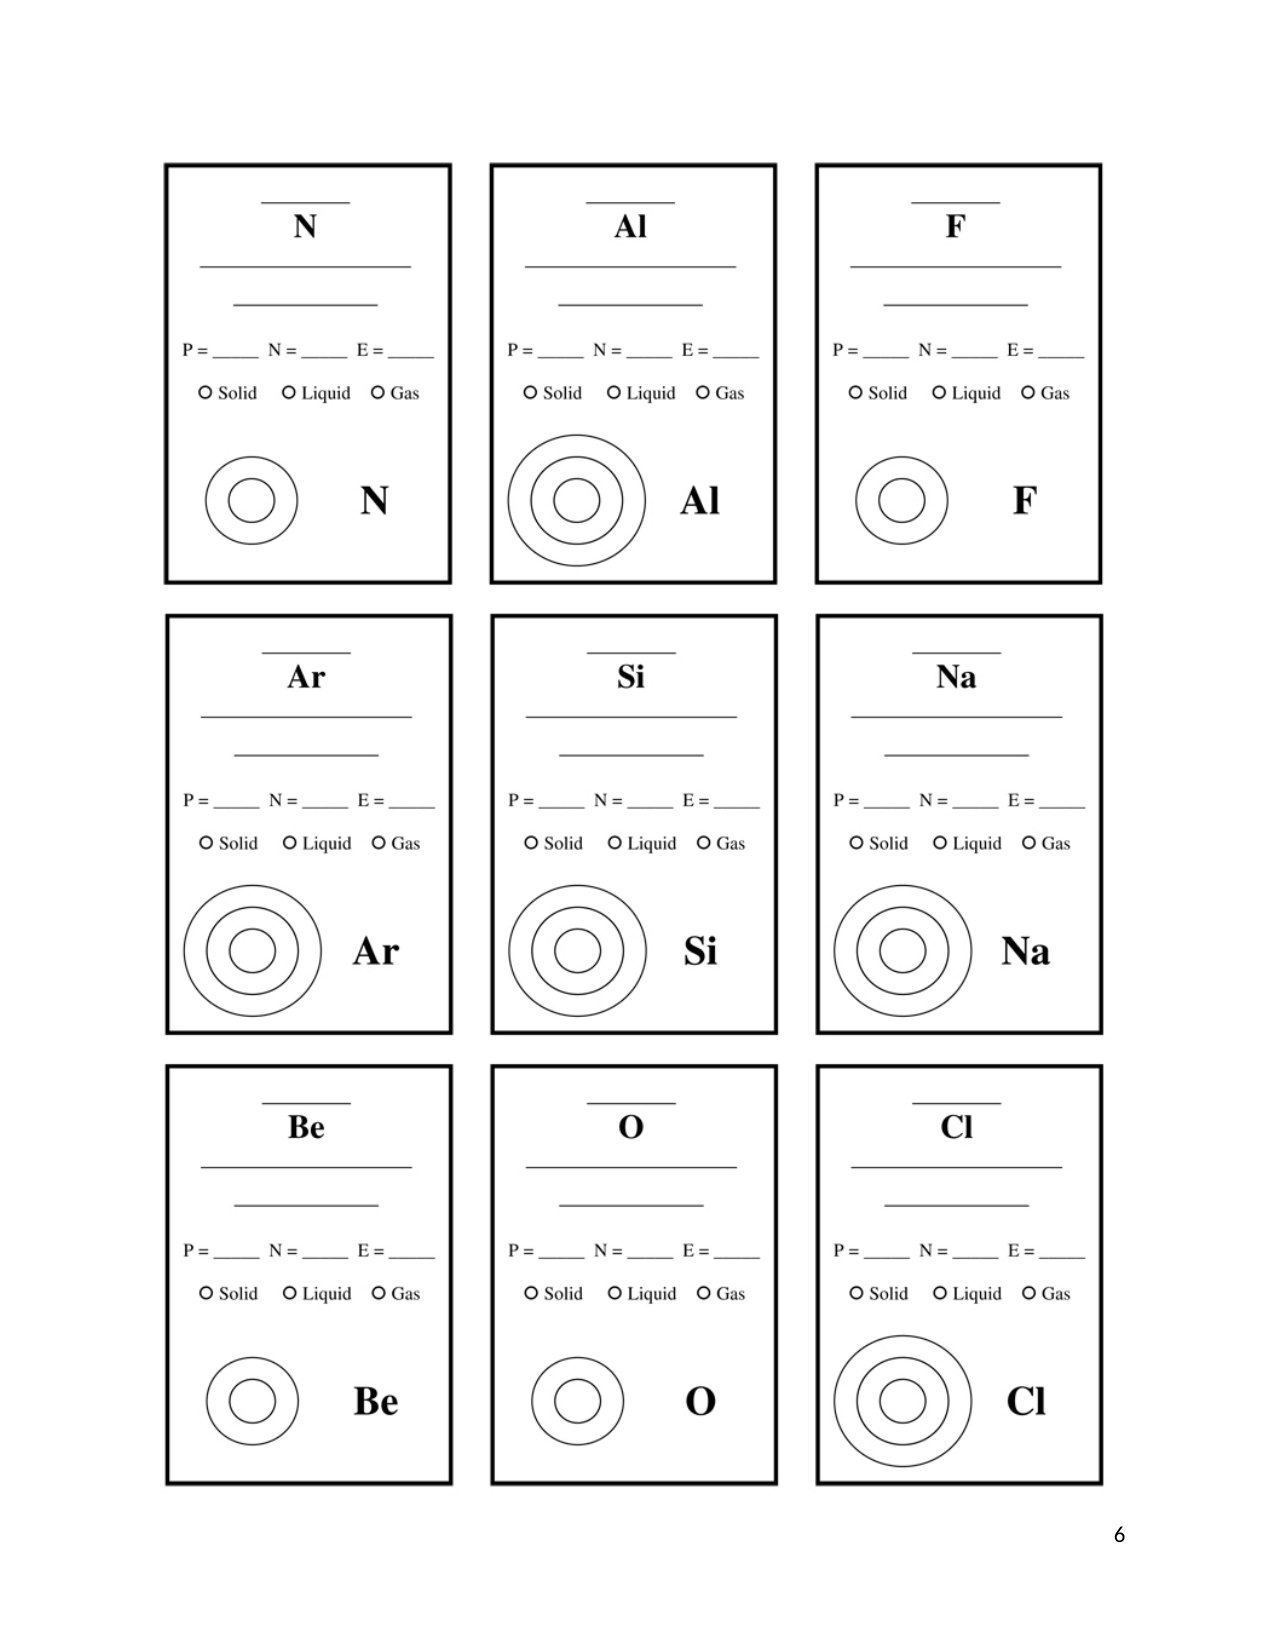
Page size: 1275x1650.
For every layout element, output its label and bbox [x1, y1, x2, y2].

picture [150, 150, 1118, 1500]
